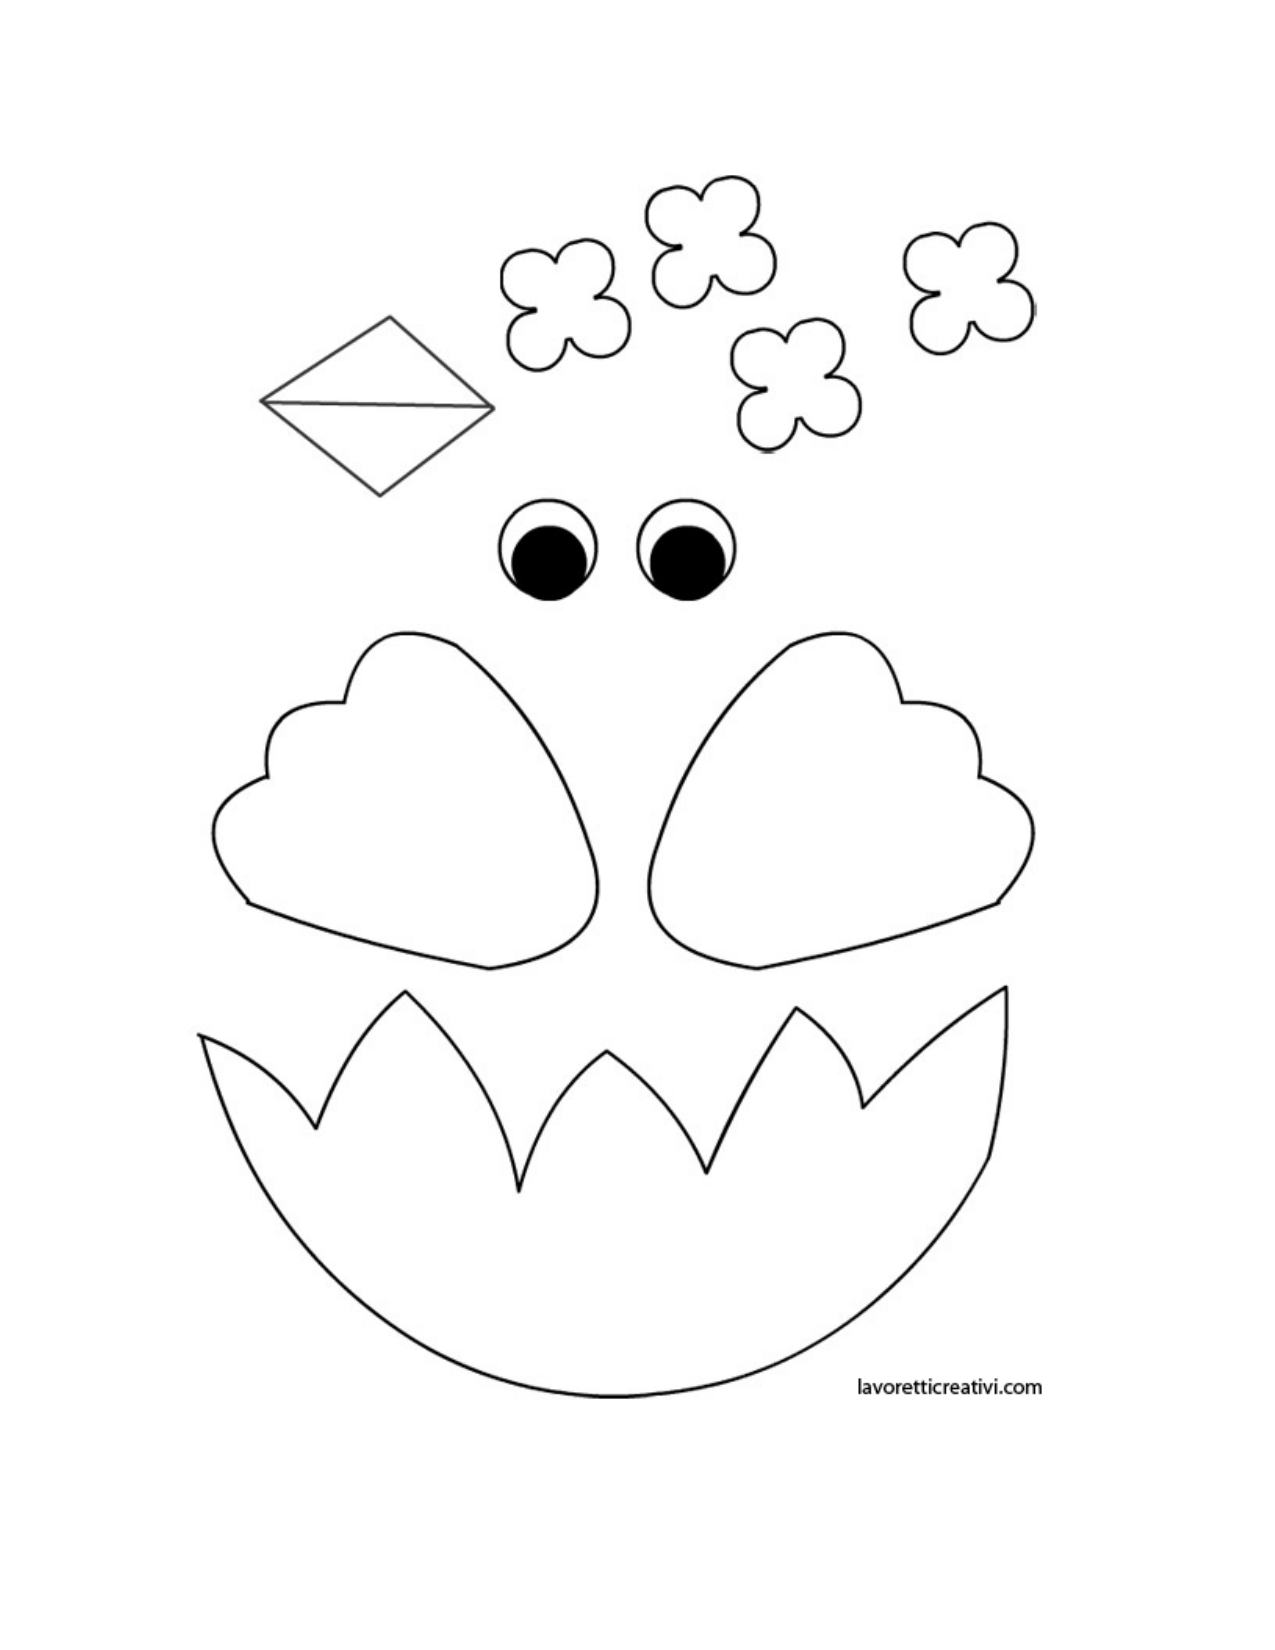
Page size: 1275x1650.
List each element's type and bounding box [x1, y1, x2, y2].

picture [150, 150, 1081, 1435]
